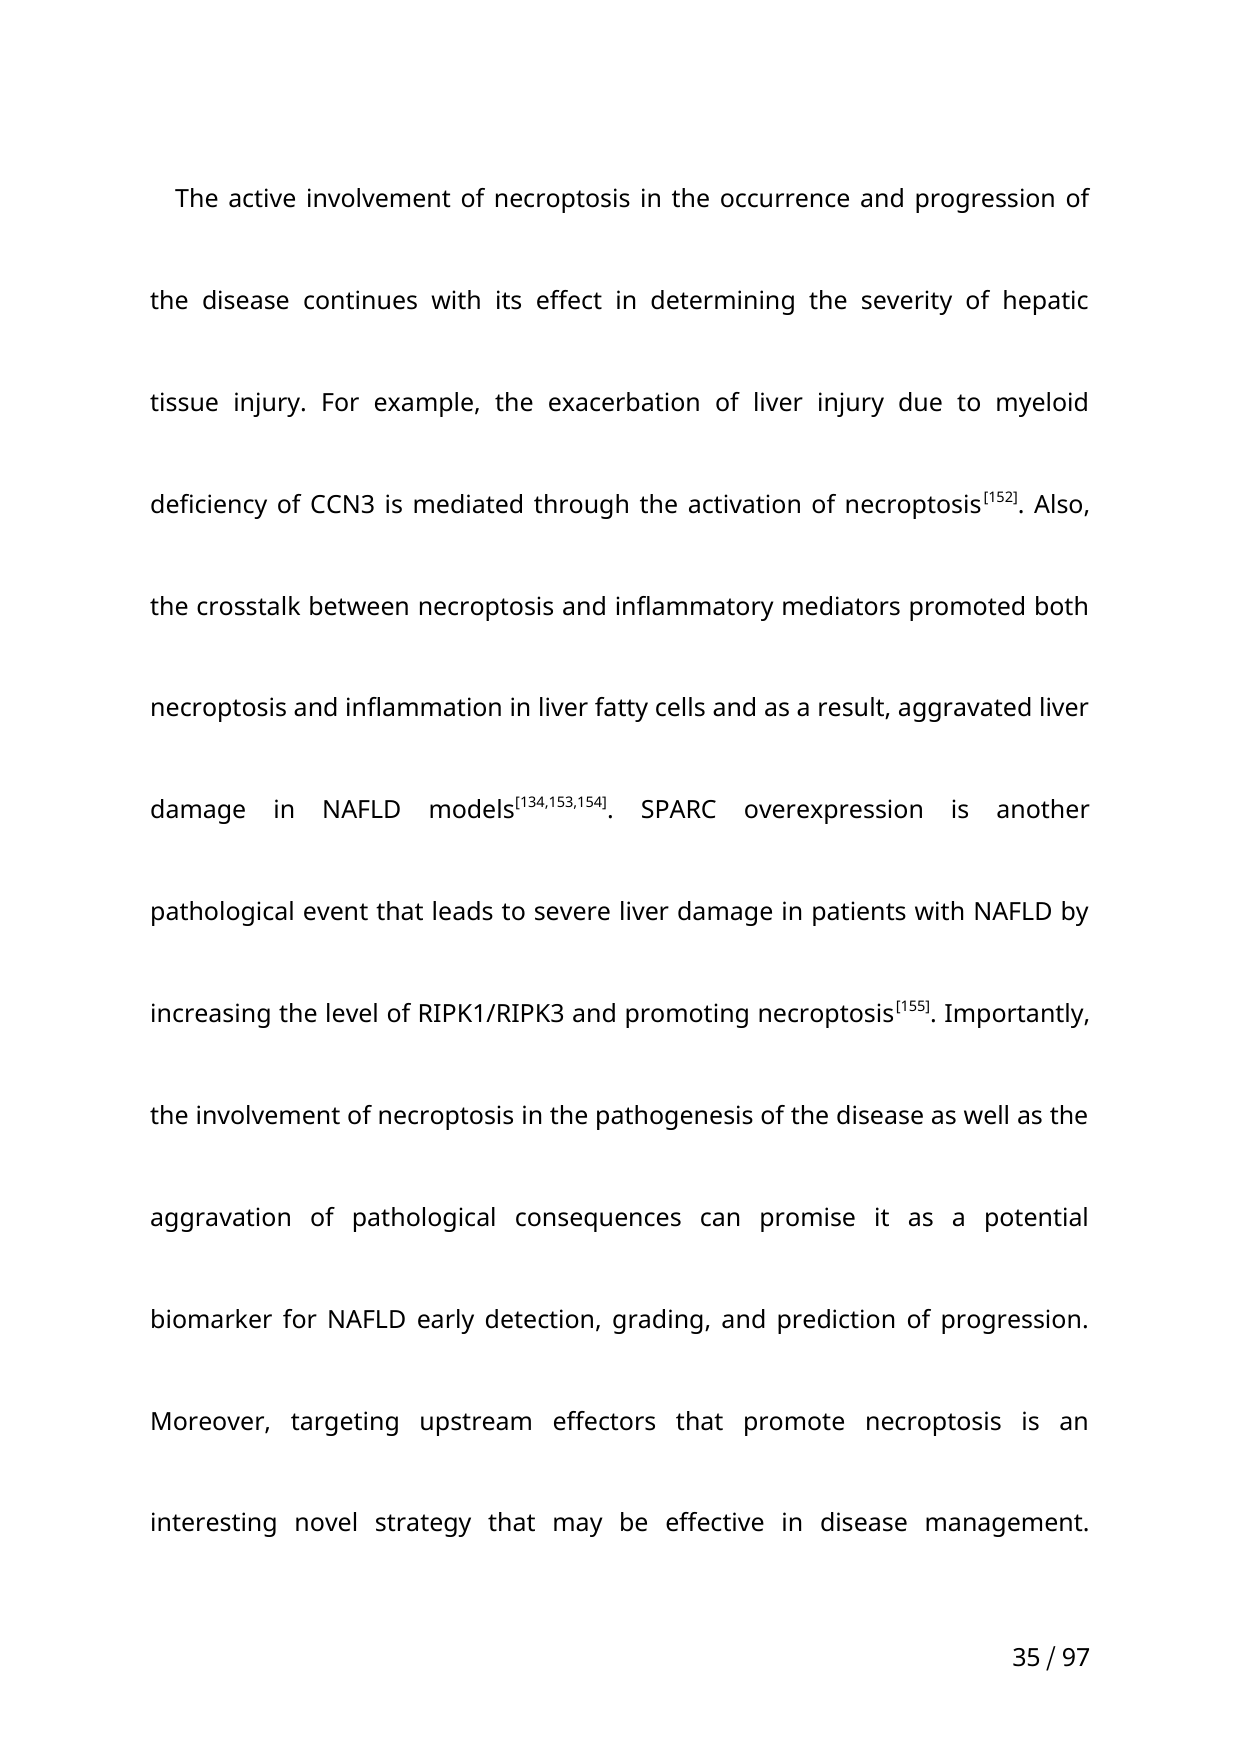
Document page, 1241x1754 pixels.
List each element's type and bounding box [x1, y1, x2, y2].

text [150, 164, 1090, 1556]
